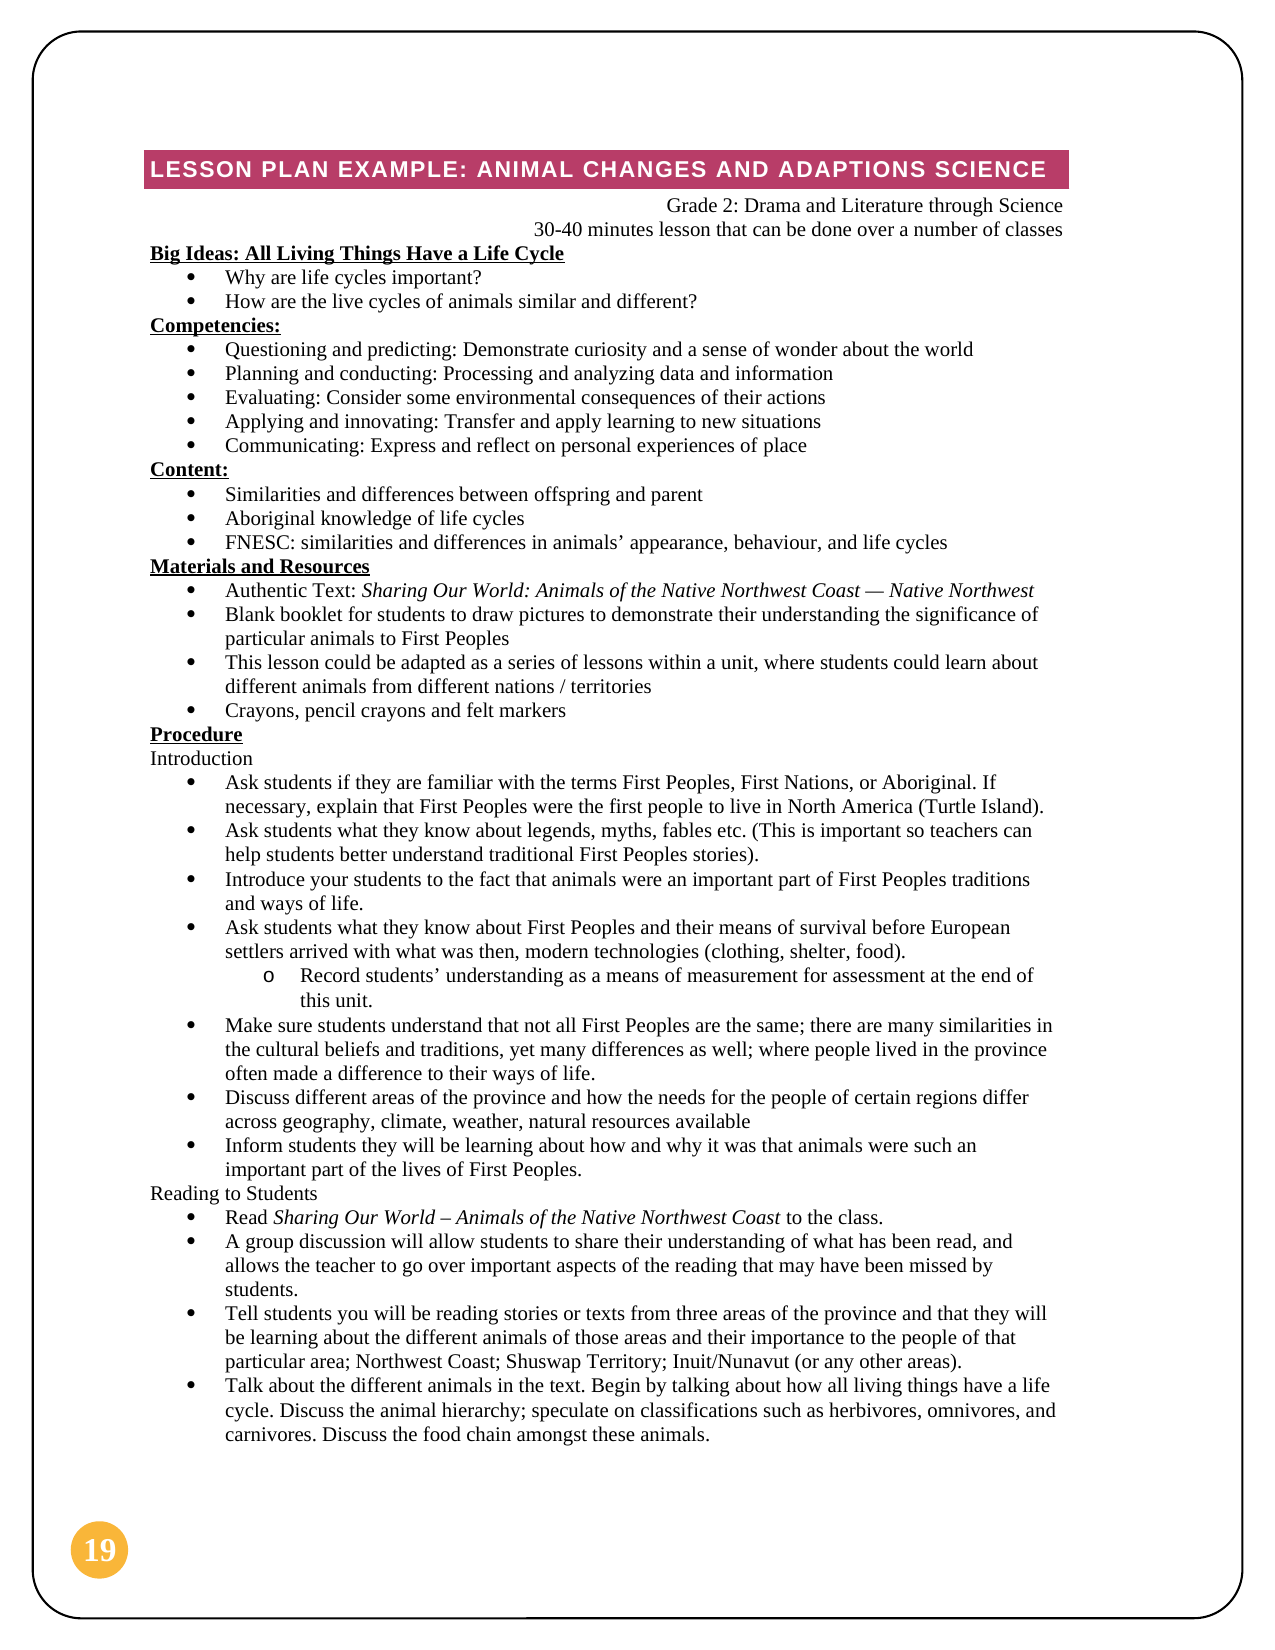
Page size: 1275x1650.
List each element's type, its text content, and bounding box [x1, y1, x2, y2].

list Talk about the different animals in the text. Begin by talking about how all living things have a life cycle. Discuss the animal hierarchy; speculate on classifications such as herbivores, omnivores, and carnivores. Discuss the food chain amongst these animals. [187, 1373, 1063, 1446]
list Why are life cycles important? [187, 265, 1063, 289]
list Applying and innovating: Transfer and apply learning to new situations [187, 409, 1063, 433]
list Make sure students understand that not all First Peoples are the same; there are many similarities in the cultural beliefs and traditions, yet many differences as well; where people lived in the province often made a difference to their ways of life. [187, 1012, 1063, 1085]
list Planning and conducting: Processing and analyzing data and information [187, 361, 1063, 385]
list Ask students what they know about First Peoples and their means of survival before European settlers arrived with what was then, modern technologies (clothing, shelter, food). [187, 914, 1063, 963]
text Content: [150, 457, 1063, 481]
list Read Sharing Our World – Animals of the Native Northwest Coast to the class. [187, 1205, 1063, 1229]
list Introduce your students to the fact that animals were an important part of First Peoples traditions and ways of life. [187, 866, 1063, 914]
list Questioning and predicting: Demonstrate curiosity and a sense of wonder about the world [187, 337, 1063, 361]
text Big Ideas: All Living Things Have a Life Cycle [150, 241, 1063, 265]
list Authentic Text: Sharing Our World: Animals of the Native Northwest Coast — Native Northwest [187, 578, 1063, 602]
subtitle Lesson plan Example: Animal cHANGES AND aDAPTIONS sCIENCE [150, 156, 1063, 183]
list A group discussion will allow students to share their understanding of what has been read, and allows the teacher to go over important aspects of the reading that may have been missed by students. [187, 1229, 1063, 1301]
text Reading to Students [150, 1181, 1063, 1205]
text Grade 2: Drama and Literature through Science [150, 193, 1063, 217]
text Competencies: [150, 313, 1063, 337]
text Procedure [150, 722, 1063, 746]
list Tell students you will be reading stories or texts from three areas of the province and that they will be learning about the different animals of those areas and their importance to the people of that particular area; Northwest Coast; Shuswap Territory; Inuit/Nunavut (or any other areas). [187, 1301, 1063, 1373]
list Discuss different areas of the province and how the needs for the people of certain regions differ across geography, climate, weather, natural resources available [187, 1085, 1063, 1133]
list This lesson could be adapted as a series of lessons within a unit, where students could learn about different animals from different nations / territories [187, 650, 1063, 698]
list Inform students they will be learning about how and why it was that animals were such an important part of the lives of First Peoples. [187, 1133, 1063, 1181]
list Aboriginal knowledge of life cycles [187, 506, 1063, 529]
list FNESC: similarities and differences in animals’ appearance, behaviour, and life cycles [187, 529, 1063, 554]
list Crayons, pencil crayons and felt markers [187, 698, 1063, 722]
list Blank booklet for students to draw pictures to demonstrate their understanding the significance of particular animals to First Peoples [187, 602, 1063, 650]
list Ask students what they know about legends, myths, fables etc. (This is important so teachers can help students better understand traditional First Peoples stories). [187, 818, 1063, 866]
list Evaluating: Consider some environmental consequences of their actions [187, 385, 1063, 409]
list How are the live cycles of animals similar and different? [187, 289, 1063, 313]
list Record students’ understanding as a means of measurement for assessment at the end of this unit. [262, 963, 1063, 1012]
list Communicating: Express and reflect on personal experiences of place [187, 433, 1063, 457]
text Materials and Resources [150, 554, 1063, 578]
text Introduction [150, 746, 1063, 770]
list Ask students if they are familiar with the terms First Peoples, First Nations, or Aboriginal. If necessary, explain that First Peoples were the first people to live in North America (Turtle Island). [187, 770, 1063, 818]
list Similarities and differences between offspring and parent [187, 481, 1063, 506]
text 30-40 minutes lesson that can be done over a number of classes [150, 217, 1063, 241]
